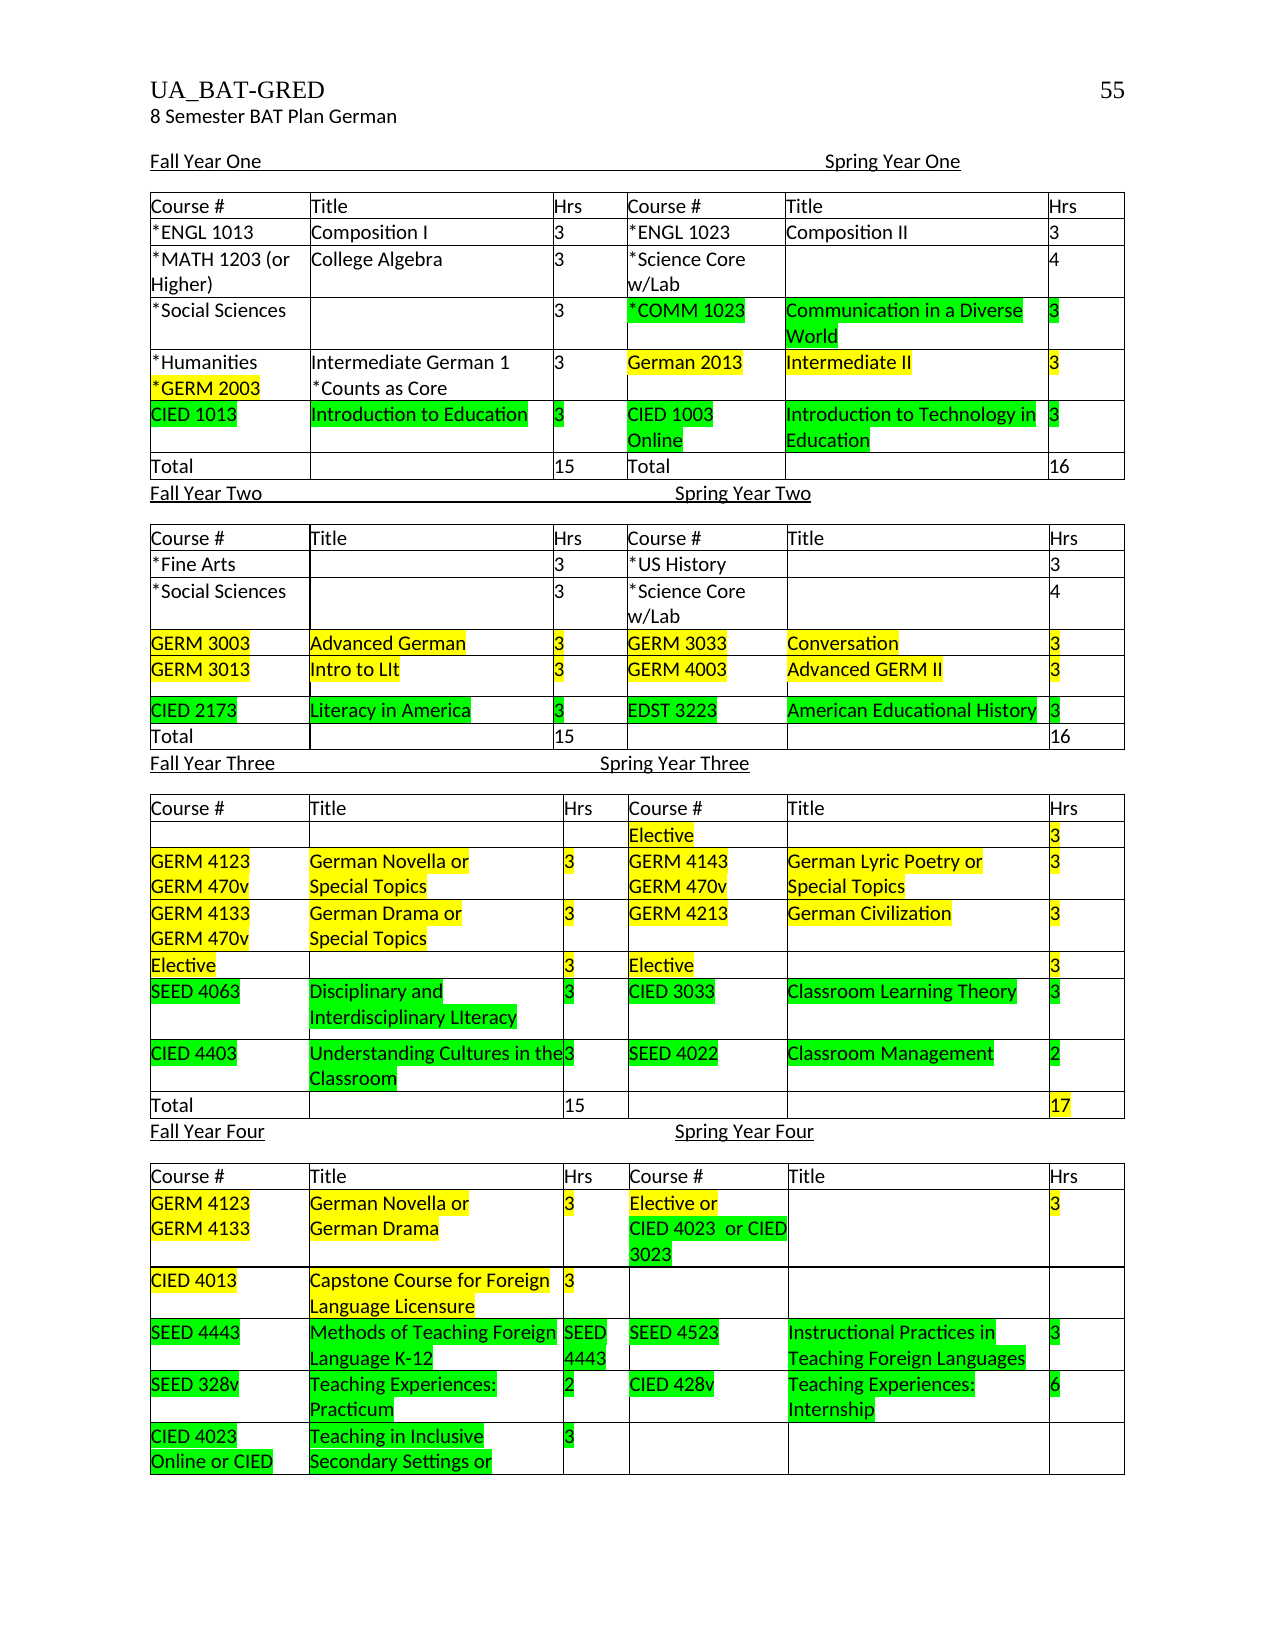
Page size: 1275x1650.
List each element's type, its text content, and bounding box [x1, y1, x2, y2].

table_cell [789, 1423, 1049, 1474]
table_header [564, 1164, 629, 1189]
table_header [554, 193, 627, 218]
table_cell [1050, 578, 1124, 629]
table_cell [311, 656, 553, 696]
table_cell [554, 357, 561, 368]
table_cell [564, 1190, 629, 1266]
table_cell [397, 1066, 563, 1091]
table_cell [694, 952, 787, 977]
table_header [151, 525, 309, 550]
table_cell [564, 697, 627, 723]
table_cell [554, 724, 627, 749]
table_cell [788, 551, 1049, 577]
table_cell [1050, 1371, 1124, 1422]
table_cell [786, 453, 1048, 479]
text Fall Year Four Spring Year Four [150, 1119, 1125, 1144]
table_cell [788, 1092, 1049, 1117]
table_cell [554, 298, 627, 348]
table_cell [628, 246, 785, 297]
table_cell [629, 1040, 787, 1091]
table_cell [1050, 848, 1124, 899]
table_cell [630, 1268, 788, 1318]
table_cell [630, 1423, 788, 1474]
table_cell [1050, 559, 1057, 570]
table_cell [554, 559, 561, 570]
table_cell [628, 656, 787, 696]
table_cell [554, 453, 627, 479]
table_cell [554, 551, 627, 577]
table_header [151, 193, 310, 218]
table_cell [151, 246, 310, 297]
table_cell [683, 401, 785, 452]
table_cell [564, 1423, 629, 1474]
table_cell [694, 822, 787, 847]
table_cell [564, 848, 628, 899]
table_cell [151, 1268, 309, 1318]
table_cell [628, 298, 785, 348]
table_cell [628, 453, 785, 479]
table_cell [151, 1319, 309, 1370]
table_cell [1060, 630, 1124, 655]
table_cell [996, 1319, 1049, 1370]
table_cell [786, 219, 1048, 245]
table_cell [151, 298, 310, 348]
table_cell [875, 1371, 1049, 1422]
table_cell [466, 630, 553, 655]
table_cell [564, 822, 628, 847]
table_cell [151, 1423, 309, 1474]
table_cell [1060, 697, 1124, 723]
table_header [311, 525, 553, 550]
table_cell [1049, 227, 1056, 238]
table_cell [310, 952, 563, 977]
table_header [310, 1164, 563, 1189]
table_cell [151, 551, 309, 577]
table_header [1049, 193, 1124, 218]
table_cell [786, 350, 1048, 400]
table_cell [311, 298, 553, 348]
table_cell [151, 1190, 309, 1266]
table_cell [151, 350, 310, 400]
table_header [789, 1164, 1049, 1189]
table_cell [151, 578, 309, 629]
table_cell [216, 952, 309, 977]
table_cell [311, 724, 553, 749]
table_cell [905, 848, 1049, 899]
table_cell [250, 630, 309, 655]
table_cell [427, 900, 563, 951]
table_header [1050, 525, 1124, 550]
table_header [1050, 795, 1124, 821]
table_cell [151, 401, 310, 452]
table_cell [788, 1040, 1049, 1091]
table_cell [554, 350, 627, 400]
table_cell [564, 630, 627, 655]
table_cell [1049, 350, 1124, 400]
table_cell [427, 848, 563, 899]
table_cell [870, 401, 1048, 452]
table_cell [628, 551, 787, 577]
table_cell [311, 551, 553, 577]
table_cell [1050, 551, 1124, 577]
text Fall Year Three Spring Year Three [150, 750, 1125, 776]
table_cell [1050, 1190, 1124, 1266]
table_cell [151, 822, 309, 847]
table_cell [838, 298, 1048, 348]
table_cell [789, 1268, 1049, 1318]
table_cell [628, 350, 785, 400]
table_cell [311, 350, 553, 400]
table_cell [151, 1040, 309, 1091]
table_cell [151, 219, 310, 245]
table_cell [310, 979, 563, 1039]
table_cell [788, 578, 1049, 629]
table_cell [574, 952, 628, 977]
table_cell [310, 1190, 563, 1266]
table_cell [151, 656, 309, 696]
text Fall Year Two Spring Year Two [150, 480, 1125, 505]
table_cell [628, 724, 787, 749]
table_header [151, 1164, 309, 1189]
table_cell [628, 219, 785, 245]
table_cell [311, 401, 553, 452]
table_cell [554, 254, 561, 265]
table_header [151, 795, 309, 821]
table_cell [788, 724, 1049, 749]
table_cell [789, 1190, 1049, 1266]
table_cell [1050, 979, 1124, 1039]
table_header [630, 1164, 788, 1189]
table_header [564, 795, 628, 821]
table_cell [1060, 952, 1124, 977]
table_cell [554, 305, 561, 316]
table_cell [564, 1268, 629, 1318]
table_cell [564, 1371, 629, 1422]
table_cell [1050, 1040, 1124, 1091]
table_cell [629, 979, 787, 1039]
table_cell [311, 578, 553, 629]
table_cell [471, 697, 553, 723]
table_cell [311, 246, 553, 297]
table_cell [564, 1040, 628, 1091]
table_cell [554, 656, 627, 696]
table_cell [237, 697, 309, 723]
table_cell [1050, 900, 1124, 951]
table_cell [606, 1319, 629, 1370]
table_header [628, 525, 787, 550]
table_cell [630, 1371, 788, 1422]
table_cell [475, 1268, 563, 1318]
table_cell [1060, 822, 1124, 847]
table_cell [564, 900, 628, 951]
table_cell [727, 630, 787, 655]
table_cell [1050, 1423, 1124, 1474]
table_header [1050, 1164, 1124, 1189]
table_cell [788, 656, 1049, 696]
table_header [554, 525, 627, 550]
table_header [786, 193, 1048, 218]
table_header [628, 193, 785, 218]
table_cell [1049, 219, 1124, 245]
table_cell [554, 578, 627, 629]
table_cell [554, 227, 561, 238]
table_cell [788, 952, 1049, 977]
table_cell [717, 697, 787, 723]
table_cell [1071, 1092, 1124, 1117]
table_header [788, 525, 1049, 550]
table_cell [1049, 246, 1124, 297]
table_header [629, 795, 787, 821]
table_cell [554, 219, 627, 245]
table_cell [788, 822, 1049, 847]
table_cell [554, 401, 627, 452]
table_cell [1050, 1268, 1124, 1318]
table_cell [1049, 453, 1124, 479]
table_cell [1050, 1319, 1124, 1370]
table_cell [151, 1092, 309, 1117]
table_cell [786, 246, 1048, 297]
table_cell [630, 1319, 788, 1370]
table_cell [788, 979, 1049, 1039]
text Fall Year One Spring Year One [150, 148, 1125, 173]
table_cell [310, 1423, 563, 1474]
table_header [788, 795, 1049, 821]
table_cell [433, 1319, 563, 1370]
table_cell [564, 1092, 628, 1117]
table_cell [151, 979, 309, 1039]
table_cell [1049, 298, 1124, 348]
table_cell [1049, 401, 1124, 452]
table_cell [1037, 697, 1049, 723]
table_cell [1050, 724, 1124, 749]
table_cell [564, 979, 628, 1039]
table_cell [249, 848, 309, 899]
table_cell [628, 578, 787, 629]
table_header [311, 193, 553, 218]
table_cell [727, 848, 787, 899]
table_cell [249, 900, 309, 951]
text 8 Semester BAT Plan German [150, 104, 1125, 129]
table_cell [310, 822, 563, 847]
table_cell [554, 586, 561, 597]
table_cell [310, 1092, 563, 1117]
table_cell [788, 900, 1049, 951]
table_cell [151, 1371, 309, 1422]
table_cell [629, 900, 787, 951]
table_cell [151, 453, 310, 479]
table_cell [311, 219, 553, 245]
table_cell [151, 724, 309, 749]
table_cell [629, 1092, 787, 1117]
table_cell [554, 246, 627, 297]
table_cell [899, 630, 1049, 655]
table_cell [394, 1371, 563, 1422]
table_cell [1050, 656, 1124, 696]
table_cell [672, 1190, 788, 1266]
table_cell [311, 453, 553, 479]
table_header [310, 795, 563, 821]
